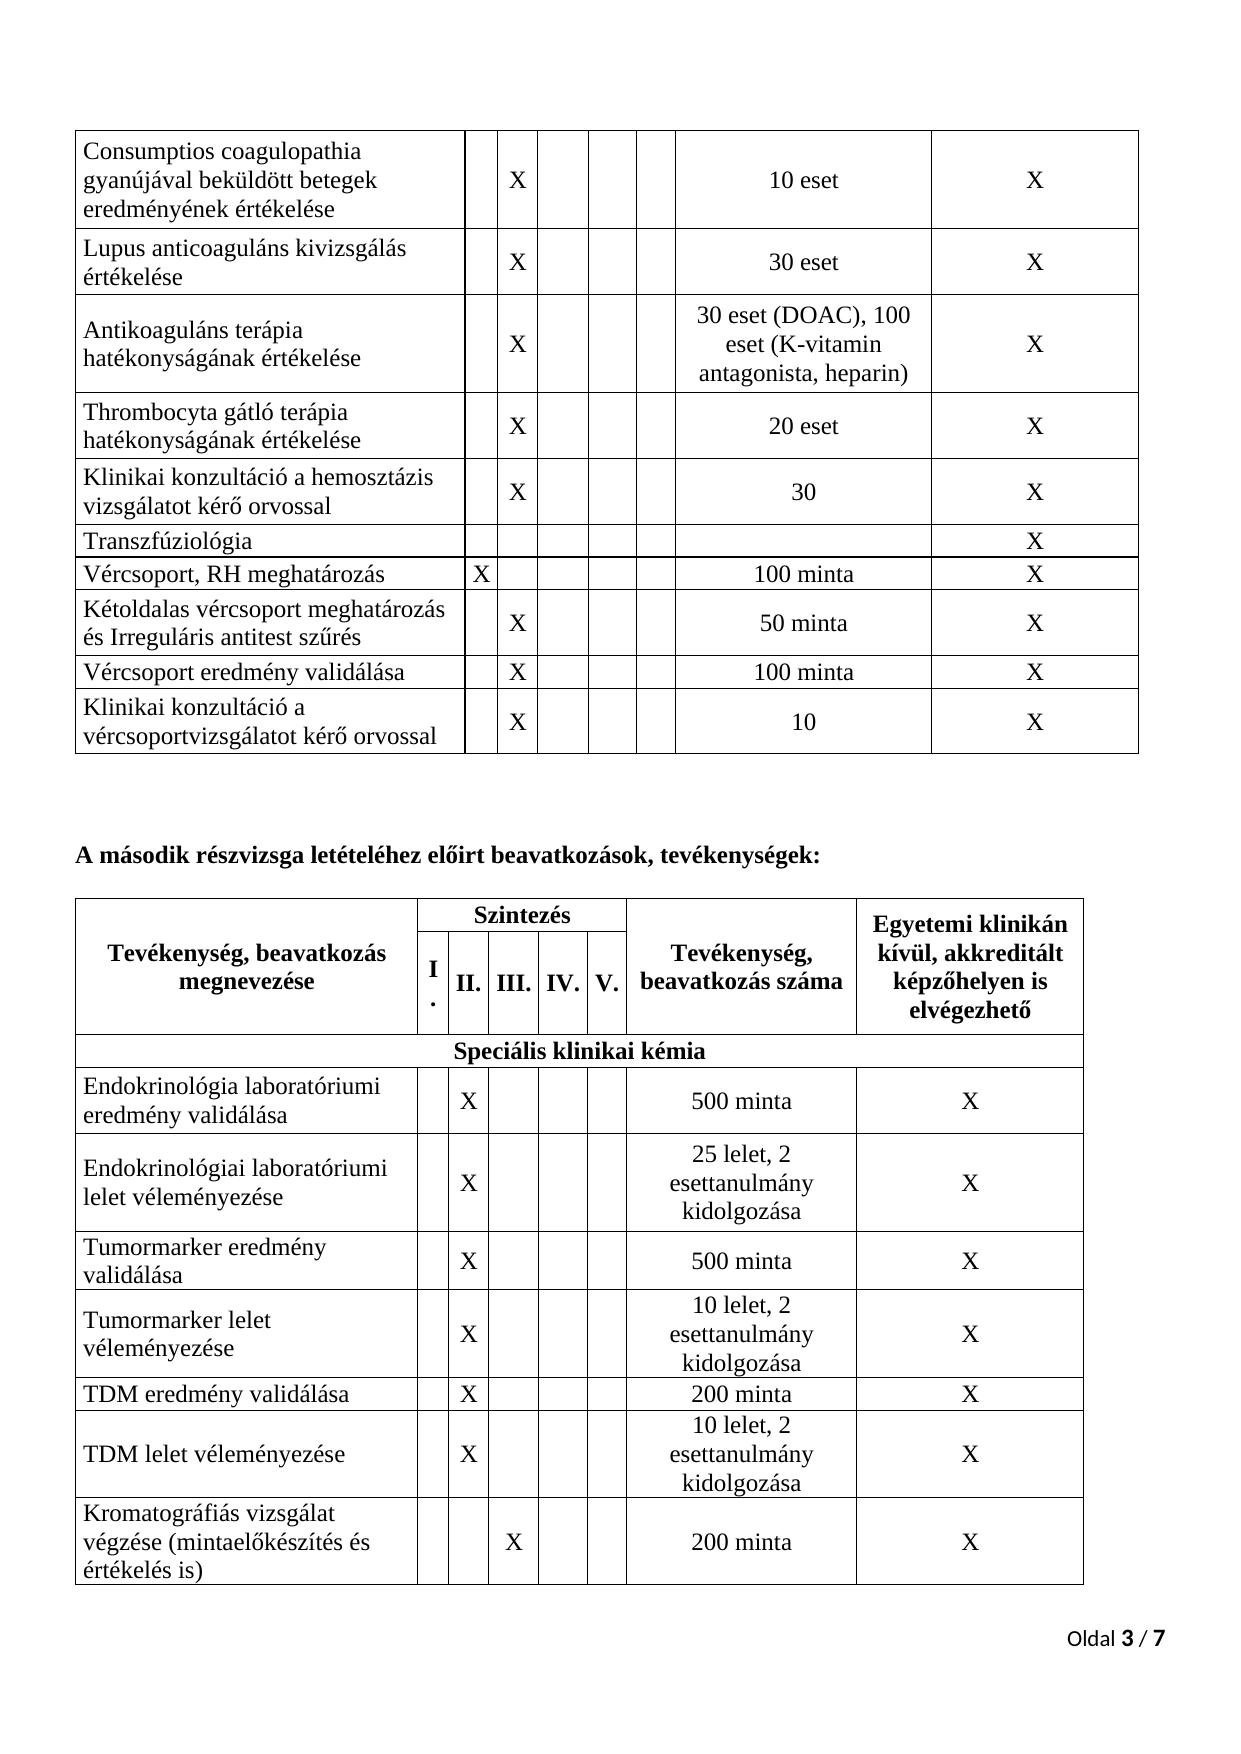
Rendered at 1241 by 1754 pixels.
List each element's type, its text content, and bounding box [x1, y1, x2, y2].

table_cell [539, 1290, 587, 1377]
table_cell [589, 525, 636, 556]
table_cell X [857, 1378, 1083, 1409]
table_cell [466, 590, 497, 655]
table_cell [539, 1068, 587, 1132]
table_cell X [932, 558, 1138, 589]
table_cell [466, 131, 497, 228]
table_cell Kétoldalas vércsoport meghatározás és Irreguláris antitest szűrés [76, 590, 464, 655]
table_cell [589, 295, 636, 392]
table_cell [538, 295, 588, 392]
table_cell Vércsoport eredmény validálása [76, 656, 464, 688]
table_cell X [857, 1134, 1083, 1231]
table_cell Klinikai konzultáció a vércsoportvizsgálatot kérő orvossal [76, 689, 464, 753]
table_cell [637, 295, 675, 392]
table_cell Antikoaguláns terápia hatékonyságának értékelése [76, 295, 464, 392]
table_cell 10 lelet, 2 esettanulmány kidolgozása [627, 1411, 856, 1497]
table_cell [418, 1498, 448, 1584]
table_cell X [932, 229, 1138, 294]
table_cell [418, 1290, 448, 1377]
table_cell 30 eset [676, 229, 931, 294]
table_cell X [498, 229, 537, 294]
table_cell [637, 590, 675, 655]
table_cell 50 minta [676, 590, 931, 655]
table_cell 10 lelet, 2 esettanulmány kidolgozása [627, 1290, 856, 1377]
table_cell X [449, 1232, 488, 1289]
table_cell [489, 1290, 538, 1377]
table_cell [466, 689, 497, 753]
table_cell [489, 1134, 538, 1231]
table_cell [538, 393, 588, 458]
table_cell [539, 1498, 587, 1584]
table_cell [539, 1411, 587, 1497]
table_cell [538, 689, 588, 753]
table_cell [538, 590, 588, 655]
table_cell [539, 1378, 587, 1409]
table_cell [589, 656, 636, 688]
table_cell X [449, 1411, 488, 1497]
table_cell [489, 1378, 538, 1409]
table_cell [466, 393, 497, 458]
table_cell X [449, 1290, 488, 1377]
table_cell Tumormarker lelet véleményezése [76, 1290, 417, 1377]
table_cell [637, 229, 675, 294]
table_cell X [449, 1378, 488, 1409]
table_cell X [932, 459, 1138, 523]
table_cell X [498, 689, 537, 753]
table_cell II. [449, 932, 488, 1034]
table_cell X [466, 558, 497, 589]
table_cell Lupus anticoaguláns kivizsgálás értékelése [76, 229, 464, 294]
table_cell [538, 229, 588, 294]
table_cell [466, 525, 497, 556]
table_cell V. [588, 932, 626, 1034]
table_cell 200 minta [627, 1378, 856, 1409]
table_cell [418, 1411, 448, 1497]
table_cell 100 minta [676, 558, 931, 589]
table_cell [538, 131, 588, 228]
table_cell [418, 1068, 448, 1132]
table_cell Endokrinológiai laboratóriumi lelet véleményezése [76, 1134, 417, 1231]
text A második részvizsga letételéhez előirt beavatkozások, tevékenységek: [75, 841, 1165, 869]
table_cell [418, 1232, 448, 1289]
table_header Szintezés [418, 899, 626, 931]
table_cell [538, 459, 588, 523]
table_cell [637, 525, 675, 556]
table_cell [589, 393, 636, 458]
table_cell X [932, 131, 1138, 228]
table_cell [466, 295, 497, 392]
table_cell [466, 656, 497, 688]
table_cell X [932, 656, 1138, 688]
table_cell 30 eset (DOAC), 100 eset (K-vitamin antagonista, heparin) [676, 295, 931, 392]
table_cell [538, 558, 588, 589]
table_cell X [498, 131, 537, 228]
table_cell 500 minta [627, 1232, 856, 1289]
table_cell [589, 689, 636, 753]
table_cell X [932, 590, 1138, 655]
table_cell [538, 656, 588, 688]
table_cell [637, 131, 675, 228]
table_cell [539, 1232, 587, 1289]
table_cell 100 minta [676, 656, 931, 688]
table_cell Tumormarker eredmény validálása [76, 1232, 417, 1289]
table_cell [589, 558, 636, 589]
table_cell X [857, 1498, 1083, 1584]
table_cell Vércsoport, RH meghatározás [76, 558, 464, 589]
table_cell [589, 131, 636, 228]
table_cell [538, 525, 588, 556]
table_cell X [932, 393, 1138, 458]
table_cell [588, 1134, 626, 1231]
table_cell [588, 1378, 626, 1409]
table_cell X [498, 393, 537, 458]
table_cell [489, 1068, 538, 1132]
table_cell [466, 229, 497, 294]
table_cell Klinikai konzultáció a hemosztázis vizsgálatot kérő orvossal [76, 459, 464, 523]
table_cell [498, 558, 537, 589]
table_cell IV. [539, 932, 587, 1034]
table_cell X [449, 1068, 488, 1132]
table_cell 30 [676, 459, 931, 523]
table_cell X [932, 689, 1138, 753]
table_cell [588, 1411, 626, 1497]
table_cell 10 eset [676, 131, 931, 228]
table_cell Kromatográfiás vizsgálat végzése (mintaelőkészítés és értékelés is) [76, 1498, 417, 1584]
table_cell X [498, 590, 537, 655]
table_cell [589, 590, 636, 655]
table_cell X [857, 1290, 1083, 1377]
table_cell X [498, 459, 537, 523]
table_cell [489, 1411, 538, 1497]
table_cell X [498, 656, 537, 688]
table_cell [588, 1232, 626, 1289]
table_cell X [857, 1232, 1083, 1289]
table_cell [418, 1134, 448, 1231]
table_cell [588, 1498, 626, 1584]
table_cell [449, 1498, 488, 1584]
table_cell X [489, 1498, 538, 1584]
table_header Tevékenység, beavatkozás megnevezése [76, 899, 417, 1034]
table_cell 20 eset [676, 393, 931, 458]
table_cell X [857, 1411, 1083, 1497]
table_cell [676, 525, 931, 556]
table_cell [637, 656, 675, 688]
table_cell [588, 1068, 626, 1132]
table_cell [588, 1290, 626, 1377]
table_cell [637, 558, 675, 589]
table_cell I. [418, 932, 448, 1034]
table_cell TDM lelet véleményezése [76, 1411, 417, 1497]
table_cell [498, 525, 537, 556]
table_cell [489, 1232, 538, 1289]
table_cell 10 [676, 689, 931, 753]
table_cell [539, 1134, 587, 1231]
table_cell [637, 459, 675, 523]
table_cell Speciális klinikai kémia [76, 1035, 1083, 1067]
table_cell X [932, 525, 1138, 556]
table_cell [466, 459, 497, 523]
table_cell 200 minta [627, 1498, 856, 1584]
table_cell X [498, 295, 537, 392]
table_cell X [857, 1068, 1083, 1132]
table_cell 25 lelet, 2 esettanulmány kidolgozása [627, 1134, 856, 1231]
table_cell X [932, 295, 1138, 392]
table_cell Consumptios coagulopathia gyanújával beküldött betegek eredményének értékelése [76, 131, 464, 228]
table_cell X [449, 1134, 488, 1231]
table_cell [589, 459, 636, 523]
table_cell [637, 689, 675, 753]
table_cell Thrombocyta gátló terápia hatékonyságának értékelése [76, 393, 464, 458]
table_cell TDM eredmény validálása [76, 1378, 417, 1409]
table_header Egyetemi klinikán kívül, akkreditált képzőhelyen is elvégezhető [857, 899, 1083, 1034]
table_cell [589, 229, 636, 294]
table_cell [418, 1378, 448, 1409]
table_cell III. [489, 932, 538, 1034]
table_cell [637, 393, 675, 458]
table_cell Transzfúziológia [76, 525, 464, 556]
table_cell Endokrinológia laboratóriumi eredmény validálása [76, 1068, 417, 1132]
table_header Tevékenység, beavatkozás száma [627, 899, 856, 1034]
table_cell 500 minta [627, 1068, 856, 1132]
